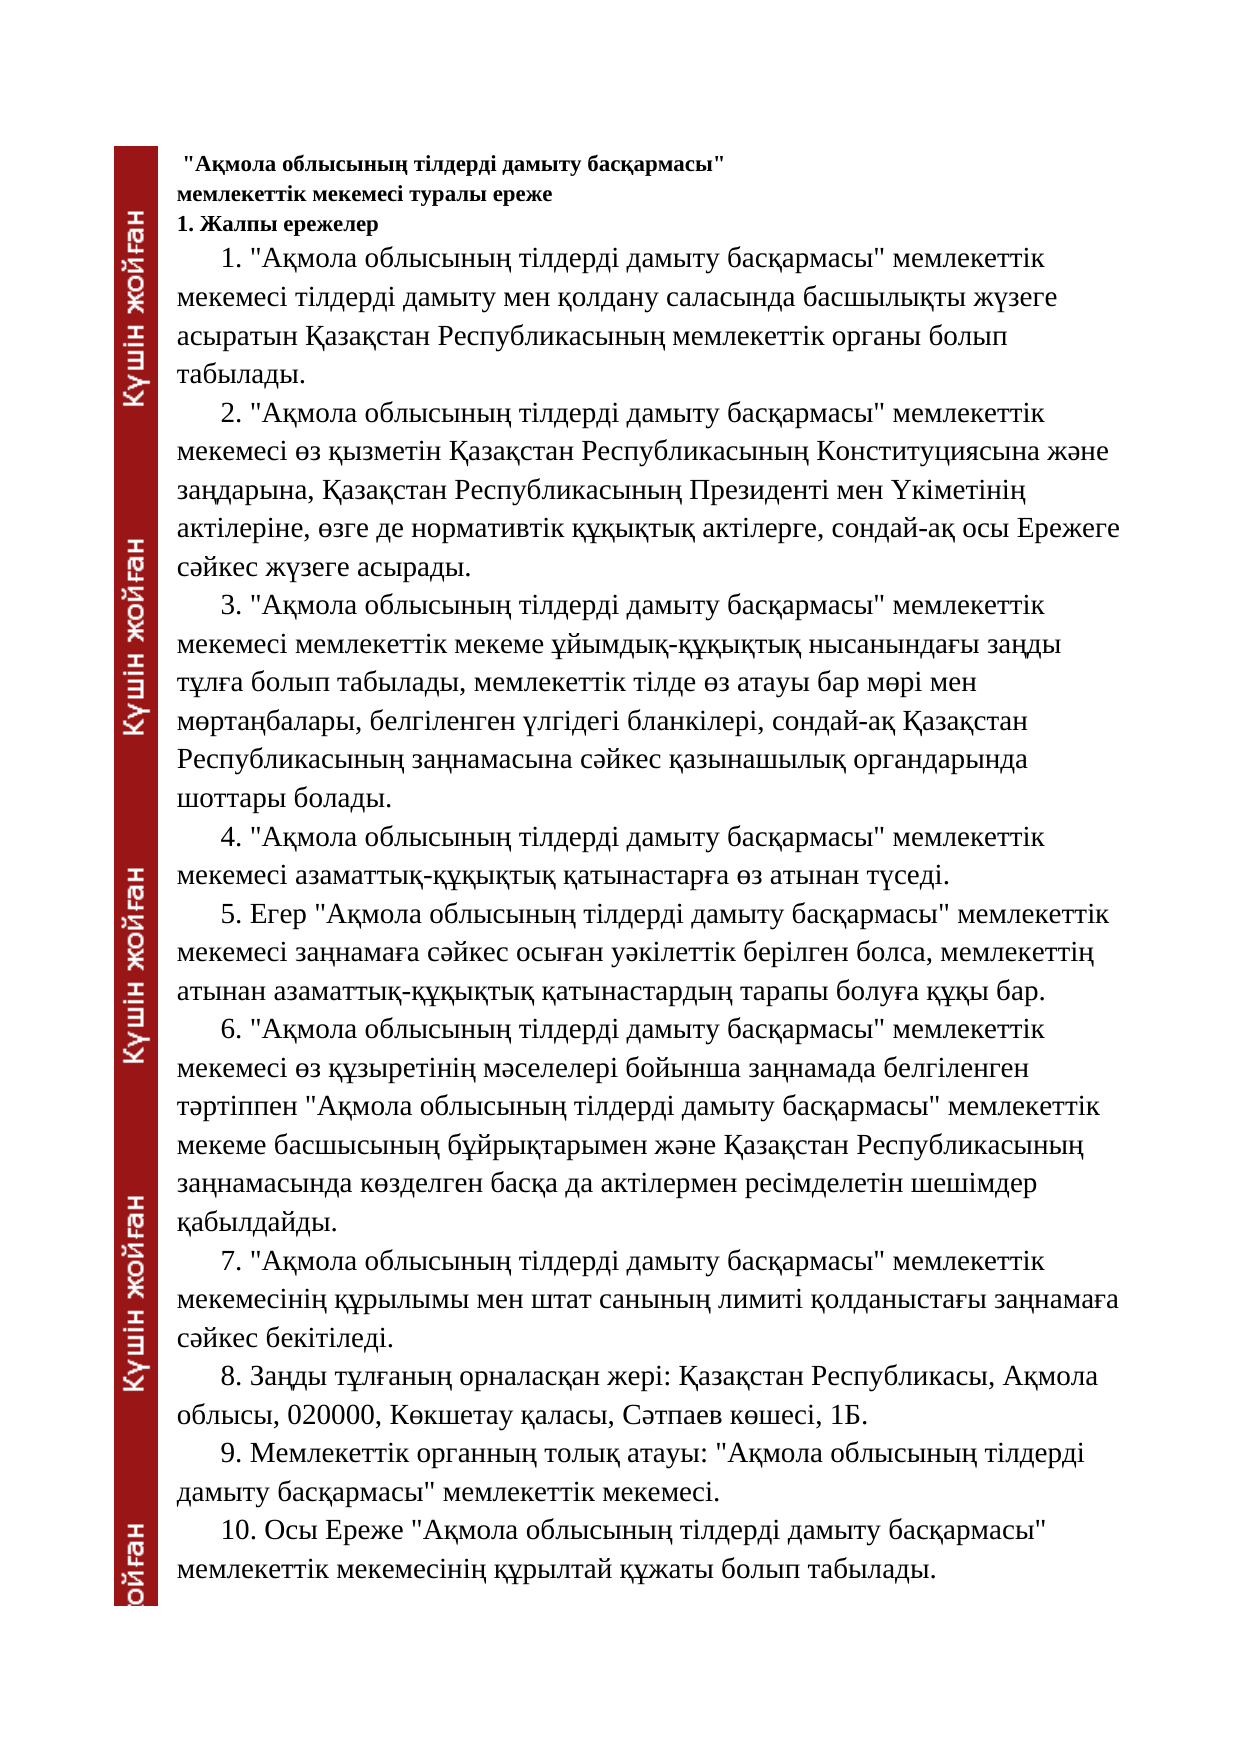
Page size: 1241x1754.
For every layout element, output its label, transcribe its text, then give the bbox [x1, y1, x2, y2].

picture [114, 146, 158, 150]
text "Ақмола облысының тілдерді дамыту басқармасы" мемлекеттік мекемесі туралы ереже 1. Жалпы ережелер [112, 150, 1128, 237]
picture [114, 1584, 158, 1606]
picture [114, 237, 158, 241]
